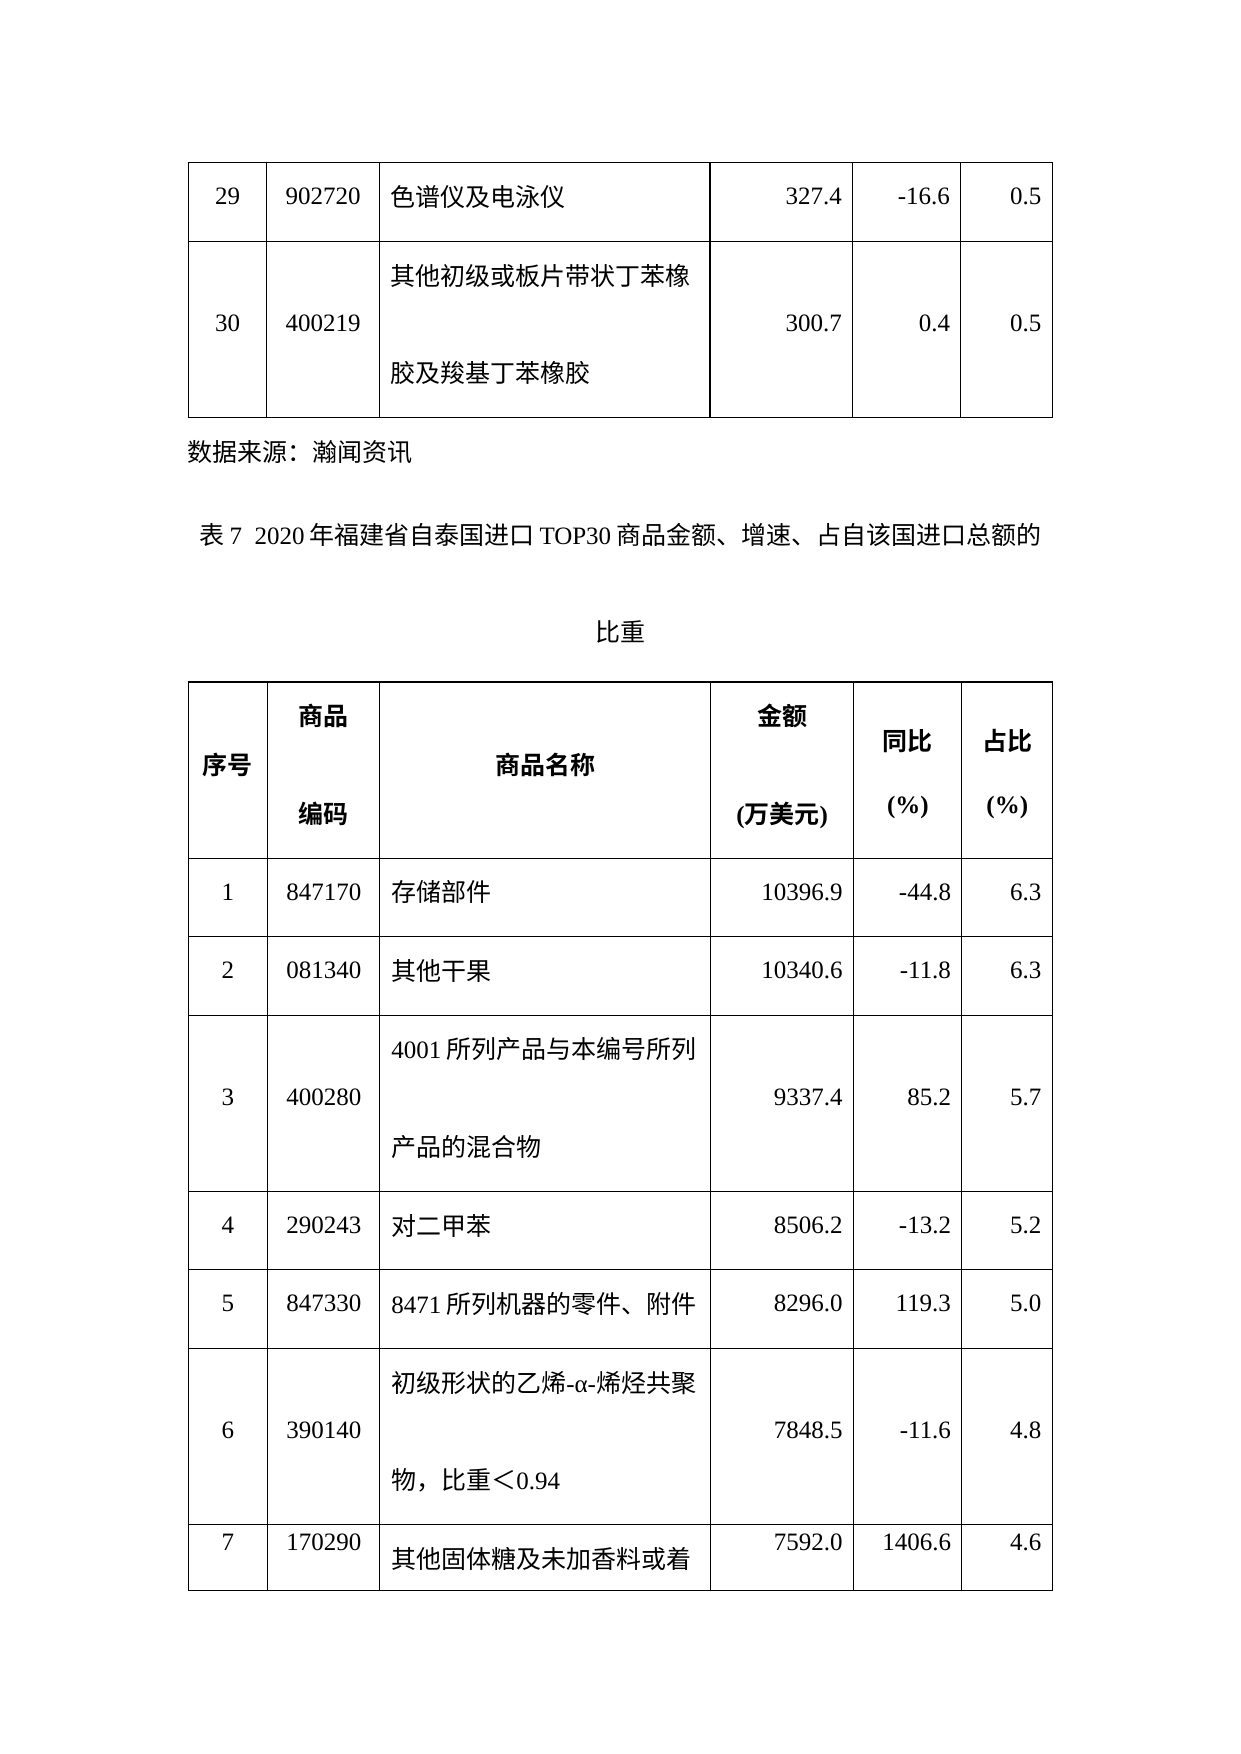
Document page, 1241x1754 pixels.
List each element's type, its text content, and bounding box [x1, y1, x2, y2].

table_cell 400219 [267, 242, 379, 417]
table_cell -11.8 [854, 937, 961, 1014]
table_cell 3 [189, 1016, 267, 1191]
table_cell 4.8 [962, 1349, 1052, 1524]
table_cell 4001所列产品与本编号所列产品的混合物 [380, 1016, 710, 1191]
table_cell 119.3 [854, 1270, 961, 1348]
table_cell 390140 [268, 1349, 379, 1524]
table_cell -11.6 [854, 1349, 961, 1524]
table_cell 170290 [268, 1525, 379, 1590]
table_cell 0.4 [853, 242, 960, 417]
text 表7 2020年福建省自泰国进口TOP30商品金额、增速、占自该国进口总额的比重 [187, 501, 1053, 663]
table_header 同比 (%) [854, 683, 961, 857]
table_cell 存储部件 [380, 859, 710, 936]
text 数据来源：瀚闻资讯 [187, 418, 1053, 483]
table_cell -16.6 [853, 163, 960, 241]
table_cell 6.3 [962, 937, 1052, 1014]
table_cell 30 [189, 242, 266, 417]
table_cell 4 [189, 1192, 267, 1269]
table_cell 其他干果 [380, 937, 710, 1014]
table_header 序号 [189, 683, 267, 857]
table_cell 5.0 [962, 1270, 1052, 1348]
table_header 占比 (%) [962, 683, 1052, 857]
table_cell 081340 [268, 937, 379, 1014]
table_cell 8506.2 [711, 1192, 853, 1269]
table_cell 8296.0 [711, 1270, 853, 1348]
table_header 商品 编码 [268, 683, 379, 857]
table_cell 4.6 [962, 1525, 1052, 1590]
table_cell 290243 [268, 1192, 379, 1269]
table_cell -44.8 [854, 859, 961, 936]
table_cell 对二甲苯 [380, 1192, 710, 1269]
table_cell 7 [189, 1525, 267, 1590]
table_cell 其他初级或板片带状丁苯橡胶及羧基丁苯橡胶 [380, 242, 709, 417]
table_cell 5.2 [962, 1192, 1052, 1269]
table_cell 2 [189, 937, 267, 1014]
table_cell 400280 [268, 1016, 379, 1191]
table_cell 29 [189, 163, 266, 241]
table_cell 300.7 [711, 242, 852, 417]
table_cell 902720 [267, 163, 379, 241]
table_cell 327.4 [711, 163, 852, 241]
table_cell 5.7 [962, 1016, 1052, 1191]
table_cell 10340.6 [711, 937, 853, 1014]
table_header 商品名称 [380, 683, 710, 857]
table_cell 7848.5 [711, 1349, 853, 1524]
table_cell 5 [189, 1270, 267, 1348]
table_cell 色谱仪及电泳仪 [380, 163, 709, 241]
table_cell 9337.4 [711, 1016, 853, 1191]
table_cell 8471所列机器的零件、附件 [380, 1270, 710, 1348]
table_cell 85.2 [854, 1016, 961, 1191]
table_cell 847330 [268, 1270, 379, 1348]
table_cell 7592.0 [711, 1525, 853, 1590]
table_cell -13.2 [854, 1192, 961, 1269]
table_cell 1406.6 [854, 1525, 961, 1590]
table_cell 6.3 [962, 859, 1052, 936]
table_cell 10396.9 [711, 859, 853, 936]
table_cell 其他固体糖及未加香料或着色剂的糖浆 [380, 1525, 710, 1590]
table_cell 6 [189, 1349, 267, 1524]
table_header 金额 (万美元) [711, 683, 853, 857]
table_cell 1 [189, 859, 267, 936]
table_cell 847170 [268, 859, 379, 936]
table_cell 初级形状的乙烯-α-烯烃共聚物，比重＜0.94 [380, 1349, 710, 1524]
table_cell 0.5 [961, 163, 1052, 241]
table_cell 0.5 [961, 242, 1052, 417]
